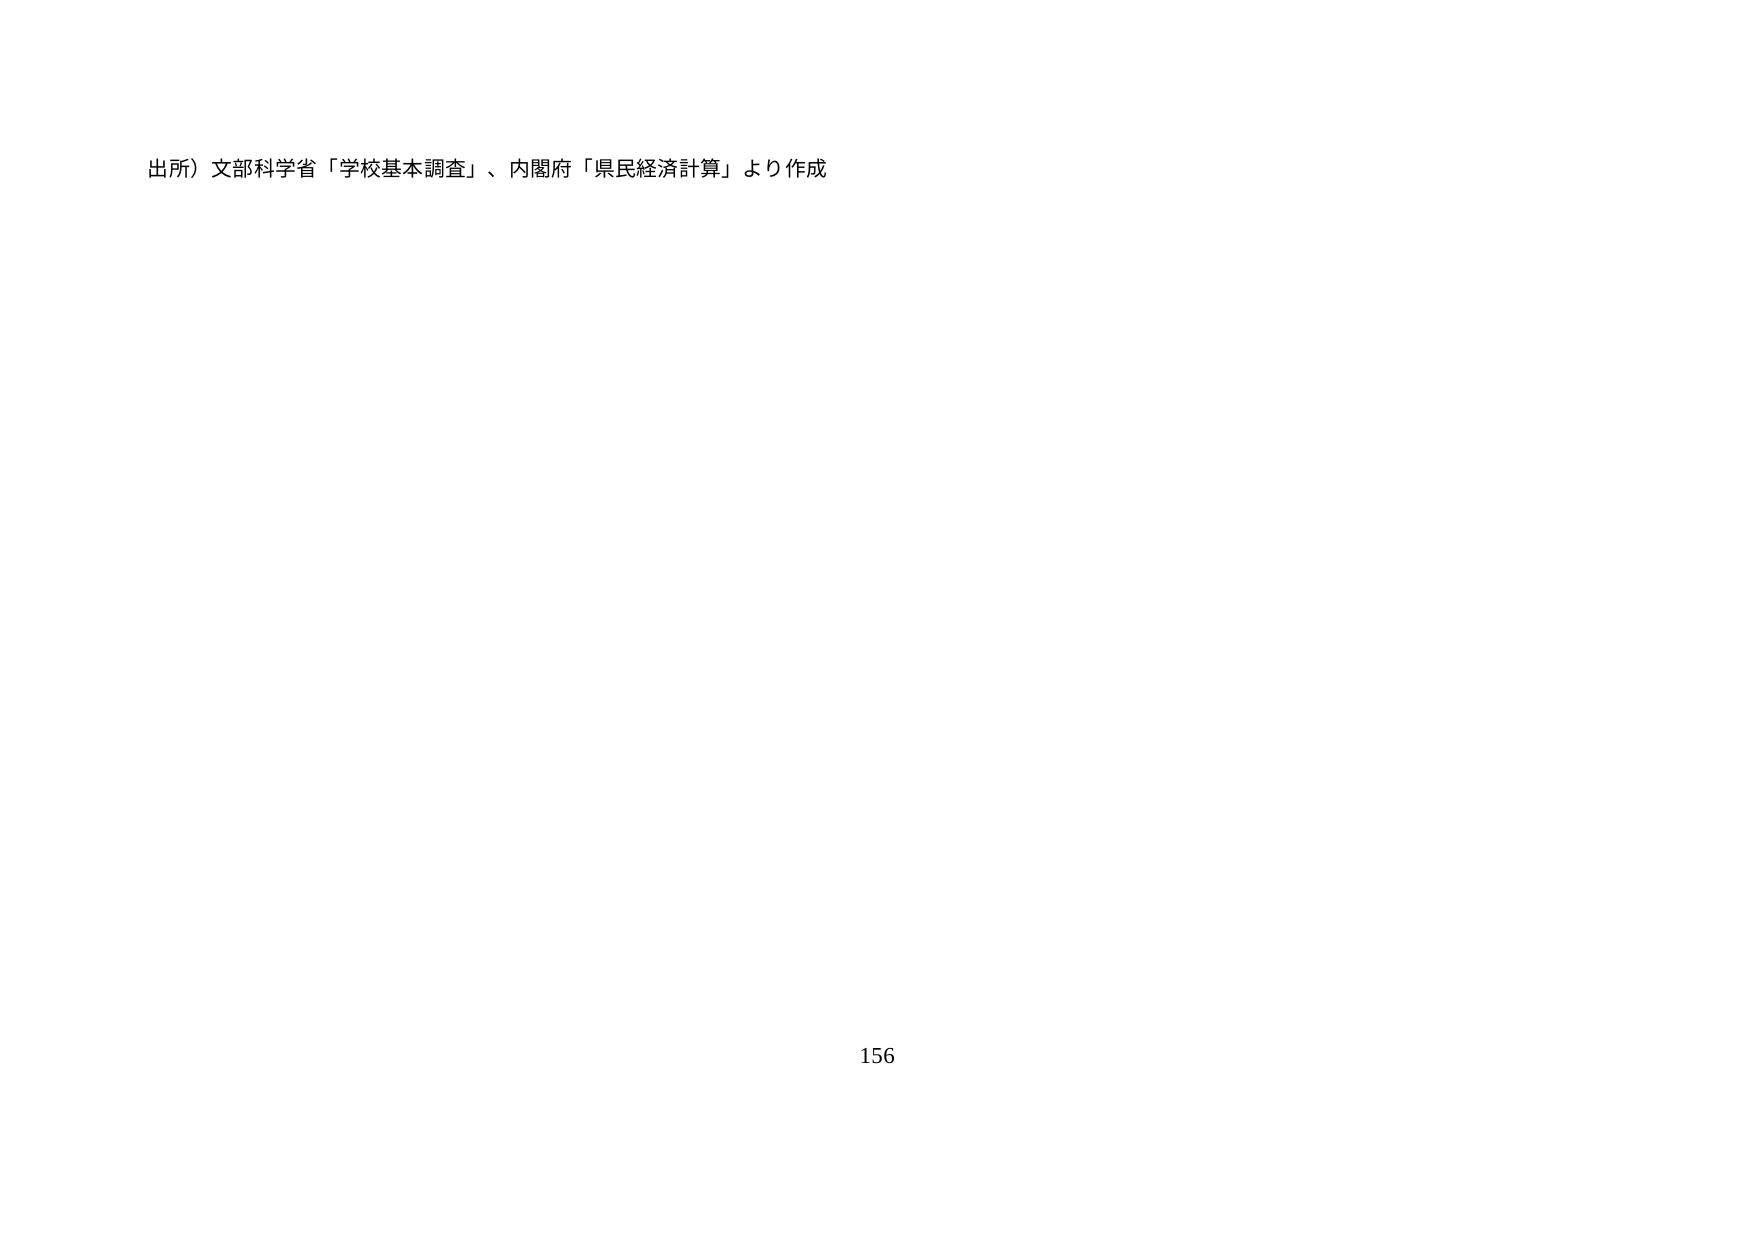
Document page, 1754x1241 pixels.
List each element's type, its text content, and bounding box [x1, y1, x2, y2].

text 出所）文部科学省「学校基本調査」、内閣府「県民経済計算」より作成 [148, 152, 1606, 182]
